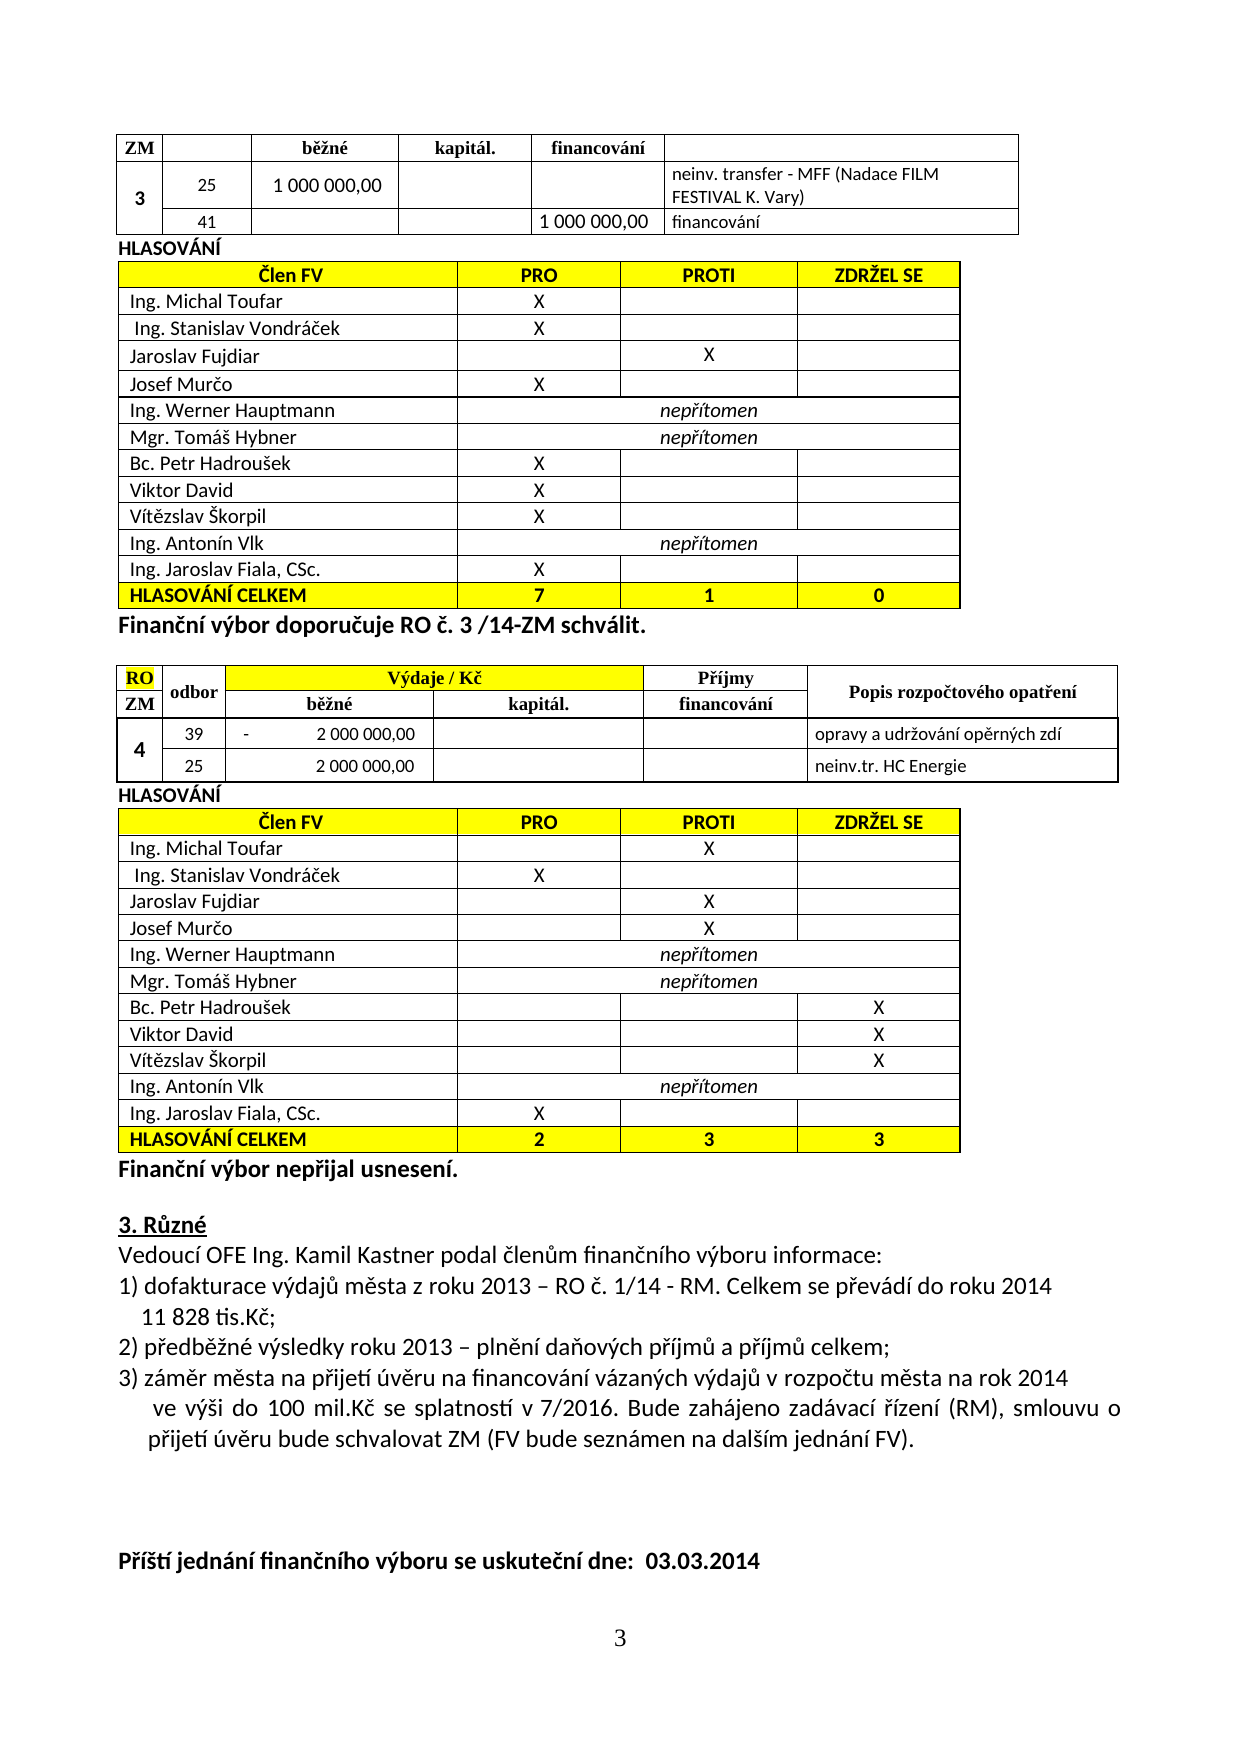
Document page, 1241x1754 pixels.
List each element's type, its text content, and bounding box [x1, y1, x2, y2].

table_cell nepřítomen [458, 530, 959, 555]
text HLASOVÁNÍ [118, 235, 1122, 261]
table_cell 7 [458, 583, 620, 608]
table_cell X [621, 836, 797, 861]
table_header Příjmy [644, 666, 807, 690]
table_cell [458, 1021, 620, 1046]
table_cell 1 000 000,00 [532, 209, 664, 234]
table_cell 2 000 000,00 [226, 749, 433, 781]
table_cell nepřítomen [458, 1074, 959, 1099]
table_header odbor [163, 135, 251, 161]
table_cell [458, 836, 620, 861]
text HLASOVÁNÍ [118, 783, 1122, 808]
table_cell [798, 288, 959, 314]
table_cell Josef Murčo [119, 371, 457, 396]
text 3) záměr města na přijetí úvěru na financování vázaných výdajů v rozpočtu města na rok 2014 [118, 1362, 1122, 1392]
table_cell 39 [163, 719, 225, 748]
text 3. Různé [118, 1209, 1122, 1239]
table_cell 25 [163, 162, 251, 208]
text 11 828 tis.Kč; [118, 1301, 1122, 1331]
table_cell Vítězslav Škorpil [119, 503, 457, 529]
table_cell běžné [226, 691, 433, 717]
table_cell 4 [118, 719, 162, 781]
table_cell 3 [621, 1127, 797, 1152]
table_cell Jaroslav Fujdiar [119, 341, 457, 370]
table_cell [621, 1100, 797, 1126]
table_cell 41 [163, 209, 251, 234]
table_cell [621, 450, 797, 476]
table_cell 3 [117, 162, 162, 234]
table_cell [644, 749, 807, 781]
table_cell Ing. Jaroslav Fiala, CSc. [119, 1100, 457, 1126]
table_cell [621, 503, 797, 529]
table_cell Ing. Werner Hauptmann [119, 398, 457, 423]
table_cell Jaroslav Fujdiar [119, 889, 457, 914]
table_cell Ing. Antonín Vlk [119, 530, 457, 555]
table_header odbor [163, 666, 225, 717]
table_cell Vítězslav Škorpil [119, 1047, 457, 1073]
table_cell Bc. Petr Hadroušek [119, 994, 457, 1020]
table_cell ZM [117, 691, 162, 717]
table_cell ZM [117, 135, 162, 161]
table_cell [798, 836, 959, 861]
table_cell Ing. Stanislav Vondráček [119, 862, 457, 887]
table_cell Viktor David [119, 1021, 457, 1046]
table_cell [621, 862, 797, 887]
table_cell [798, 371, 959, 396]
table_cell [621, 477, 797, 502]
table_cell [458, 341, 620, 370]
table_header Člen FV [119, 809, 457, 834]
table_cell Ing. Michal Toufar [119, 836, 457, 861]
table_cell [644, 719, 807, 748]
table_cell X [621, 341, 797, 370]
table_cell Ing. Jaroslav Fiala, CSc. [119, 556, 457, 582]
table_cell Viktor David [119, 477, 457, 502]
table_cell 3 [798, 1127, 959, 1152]
table_cell [458, 1047, 620, 1073]
table_cell [621, 371, 797, 396]
table_cell [252, 209, 398, 234]
text Vedoucí OFE Ing. Kamil Kastner podal členům finančního výboru informace: [118, 1239, 1122, 1270]
table_cell [621, 556, 797, 582]
table_cell 1 [621, 583, 797, 608]
text Příští jednání finančního výboru se uskuteční dne: 03.03.2014 [118, 1545, 1122, 1575]
table_header RO [117, 666, 162, 690]
table_cell neinv. transfer - MFF (Nadace FILM FESTIVAL K. Vary) [665, 162, 1018, 208]
table_cell Ing. Michal Toufar [119, 288, 457, 314]
table_cell financování [532, 135, 664, 161]
text 2) předběžné výsledky roku 2013 – plnění daňových příjmů a příjmů celkem; [118, 1331, 1122, 1362]
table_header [665, 135, 1018, 161]
table_cell neinv.tr. HC Energie [808, 749, 1117, 781]
table_cell nepřítomen [458, 968, 959, 993]
table_cell běžné [252, 135, 398, 161]
table_cell X [458, 288, 620, 314]
table_cell [798, 477, 959, 502]
table_cell financování [644, 691, 807, 717]
table_cell HLASOVÁNÍ CELKEM [119, 1127, 457, 1152]
table_cell [621, 315, 797, 340]
table_cell nepřítomen [458, 941, 959, 967]
table_cell [621, 1021, 797, 1046]
table_cell X [458, 315, 620, 340]
table_cell nepřítomen [458, 424, 959, 449]
table_cell [399, 209, 531, 234]
table_cell [798, 1100, 959, 1126]
table_cell [621, 288, 797, 314]
table_cell X [798, 994, 959, 1020]
table_cell kapitál. [434, 691, 643, 717]
text Finanční výbor doporučuje RO č. 3 /14-ZM schválit. [118, 609, 1122, 639]
table_header PROTI [621, 809, 797, 834]
table_cell X [621, 889, 797, 914]
table_cell [798, 503, 959, 529]
table_cell [798, 341, 959, 370]
table_cell 2 [458, 1127, 620, 1152]
text Finanční výbor nepřijal usnesení. [118, 1153, 1122, 1184]
table_cell kapitál. [399, 135, 531, 161]
table_cell X [458, 1100, 620, 1126]
table_header Člen FV [119, 262, 457, 287]
text 1) dofakturace výdajů města z roku 2013 – RO č. 1/14 - RM. Celkem se převádí do roku 2014 [118, 1270, 1122, 1301]
text ve výši do 100 mil.Kč se splatností v 7/2016. Bude zahájeno zadávací řízení (RM), smlouvu o přijetí úvěru bude schvalovat ZM (FV bude seznámen na dalším jednání FV). [118, 1392, 1122, 1453]
table_cell [458, 915, 620, 940]
table_cell X [458, 477, 620, 502]
table_cell [798, 915, 959, 940]
table_header ZDRŽEL SE [798, 809, 959, 834]
table_cell Mgr. Tomáš Hybner [119, 424, 457, 449]
table_cell X [458, 371, 620, 396]
table_cell [798, 315, 959, 340]
table_header Popis rozpočtového opatření [808, 666, 1117, 717]
table_cell [399, 162, 531, 208]
table_cell [621, 1047, 797, 1073]
table_cell [798, 556, 959, 582]
table_cell Ing. Werner Hauptmann [119, 941, 457, 967]
table_cell HLASOVÁNÍ CELKEM [119, 583, 457, 608]
table_cell [798, 862, 959, 887]
table_cell [458, 889, 620, 914]
table_header PROTI [621, 262, 797, 287]
table_header PRO [458, 809, 620, 834]
table_cell X [621, 915, 797, 940]
table_cell - 2 000 000,00 [226, 719, 433, 748]
table_cell opravy a udržování opěrných zdí [808, 719, 1117, 748]
table_cell [798, 889, 959, 914]
table_cell 1 000 000,00 [252, 162, 398, 208]
table_cell X [458, 450, 620, 476]
table_cell X [458, 862, 620, 887]
table_cell X [798, 1047, 959, 1073]
table_header ZDRŽEL SE [798, 262, 959, 287]
table_cell [798, 450, 959, 476]
table_cell X [798, 1021, 959, 1046]
table_header PRO [458, 262, 620, 287]
table_cell Ing. Antonín Vlk [119, 1074, 457, 1099]
table_cell X [458, 503, 620, 529]
table_cell X [458, 556, 620, 582]
table_cell 25 [163, 749, 225, 781]
table_cell [532, 162, 664, 208]
table_cell 0 [798, 583, 959, 608]
table_cell Josef Murčo [119, 915, 457, 940]
table_cell Bc. Petr Hadroušek [119, 450, 457, 476]
table_cell Ing. Stanislav Vondráček [119, 315, 457, 340]
table_cell [434, 749, 643, 781]
table_cell [458, 994, 620, 1020]
table_cell [621, 994, 797, 1020]
table_header Výdaje / Kč [226, 666, 643, 690]
table_cell nepřítomen [458, 398, 959, 423]
table_cell Mgr. Tomáš Hybner [119, 968, 457, 993]
table_cell [434, 719, 643, 748]
table_cell financování [665, 209, 1018, 234]
